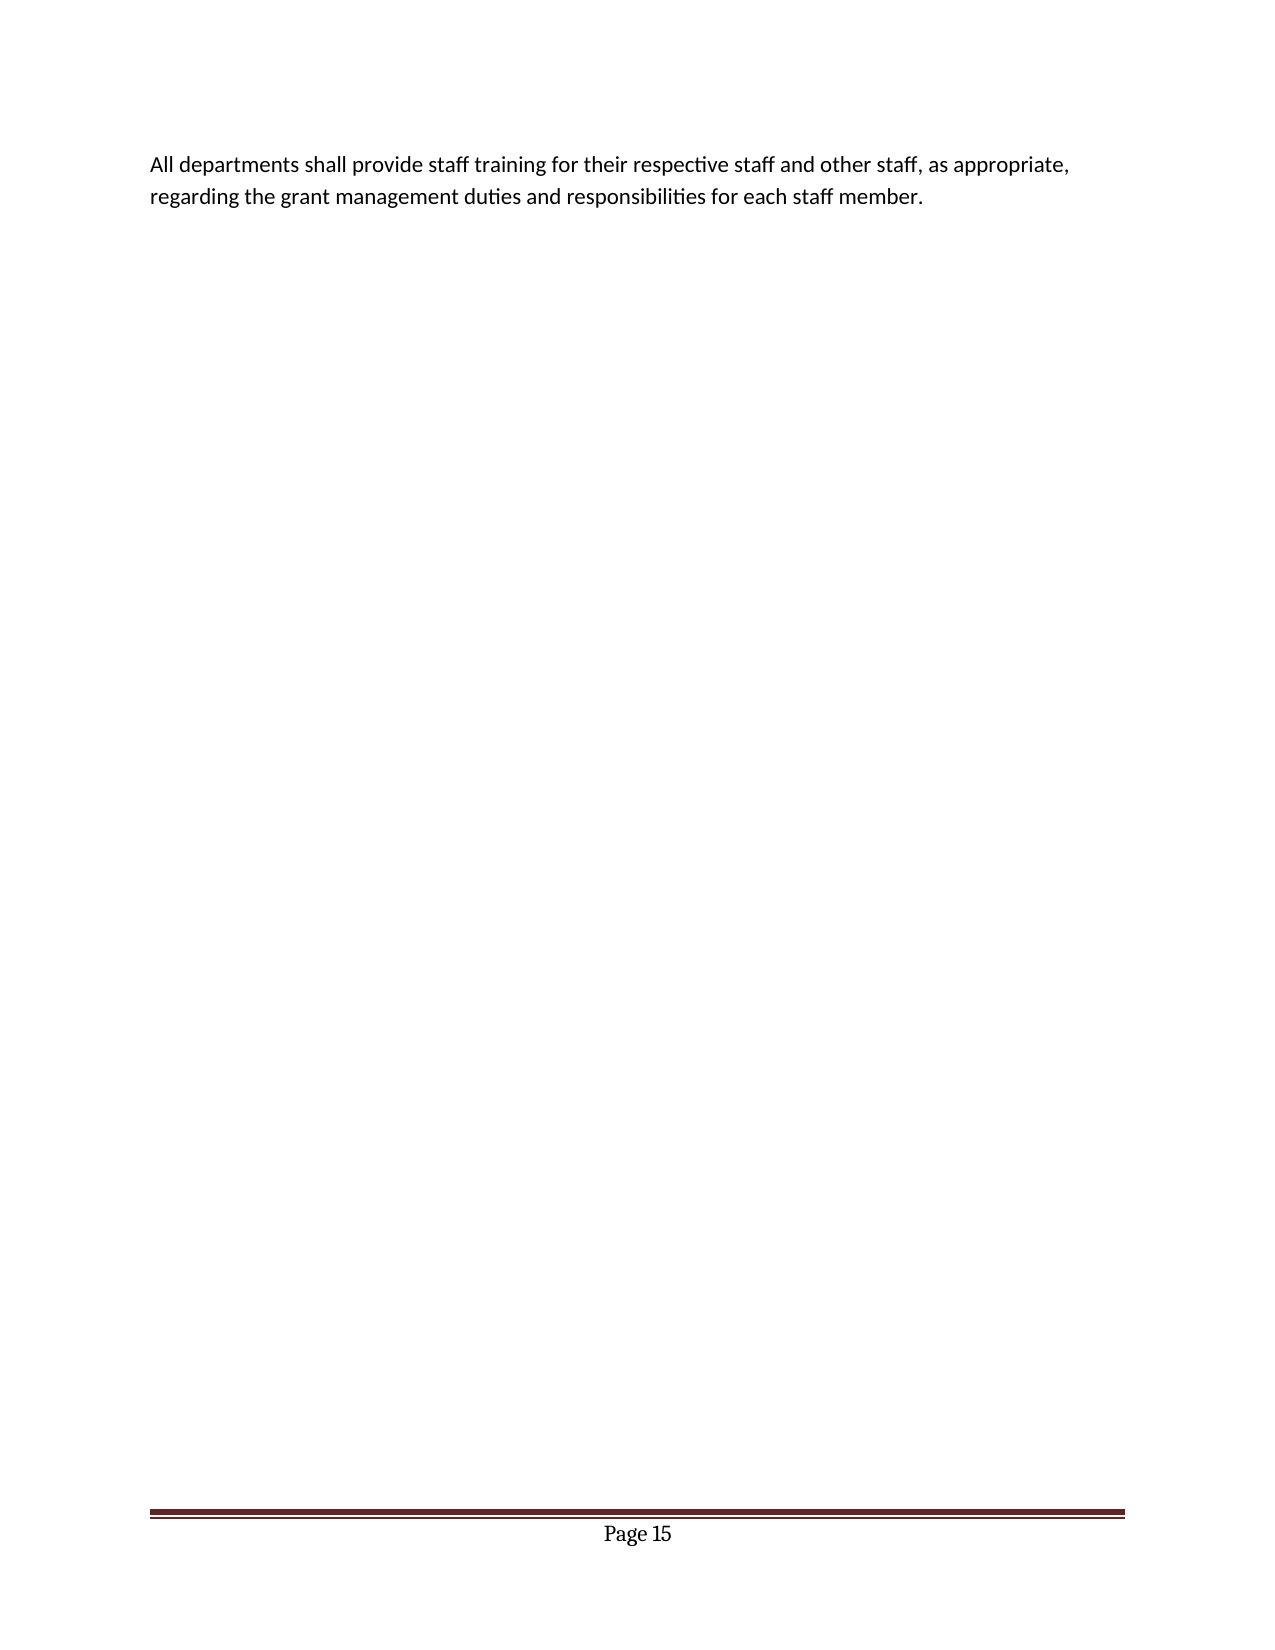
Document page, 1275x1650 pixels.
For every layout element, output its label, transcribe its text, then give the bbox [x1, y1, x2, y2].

text All departments shall provide staff training for their respective staff and other staff, as appropriate, regarding the grant management duties and responsibilities for each staff member. [150, 150, 1125, 210]
